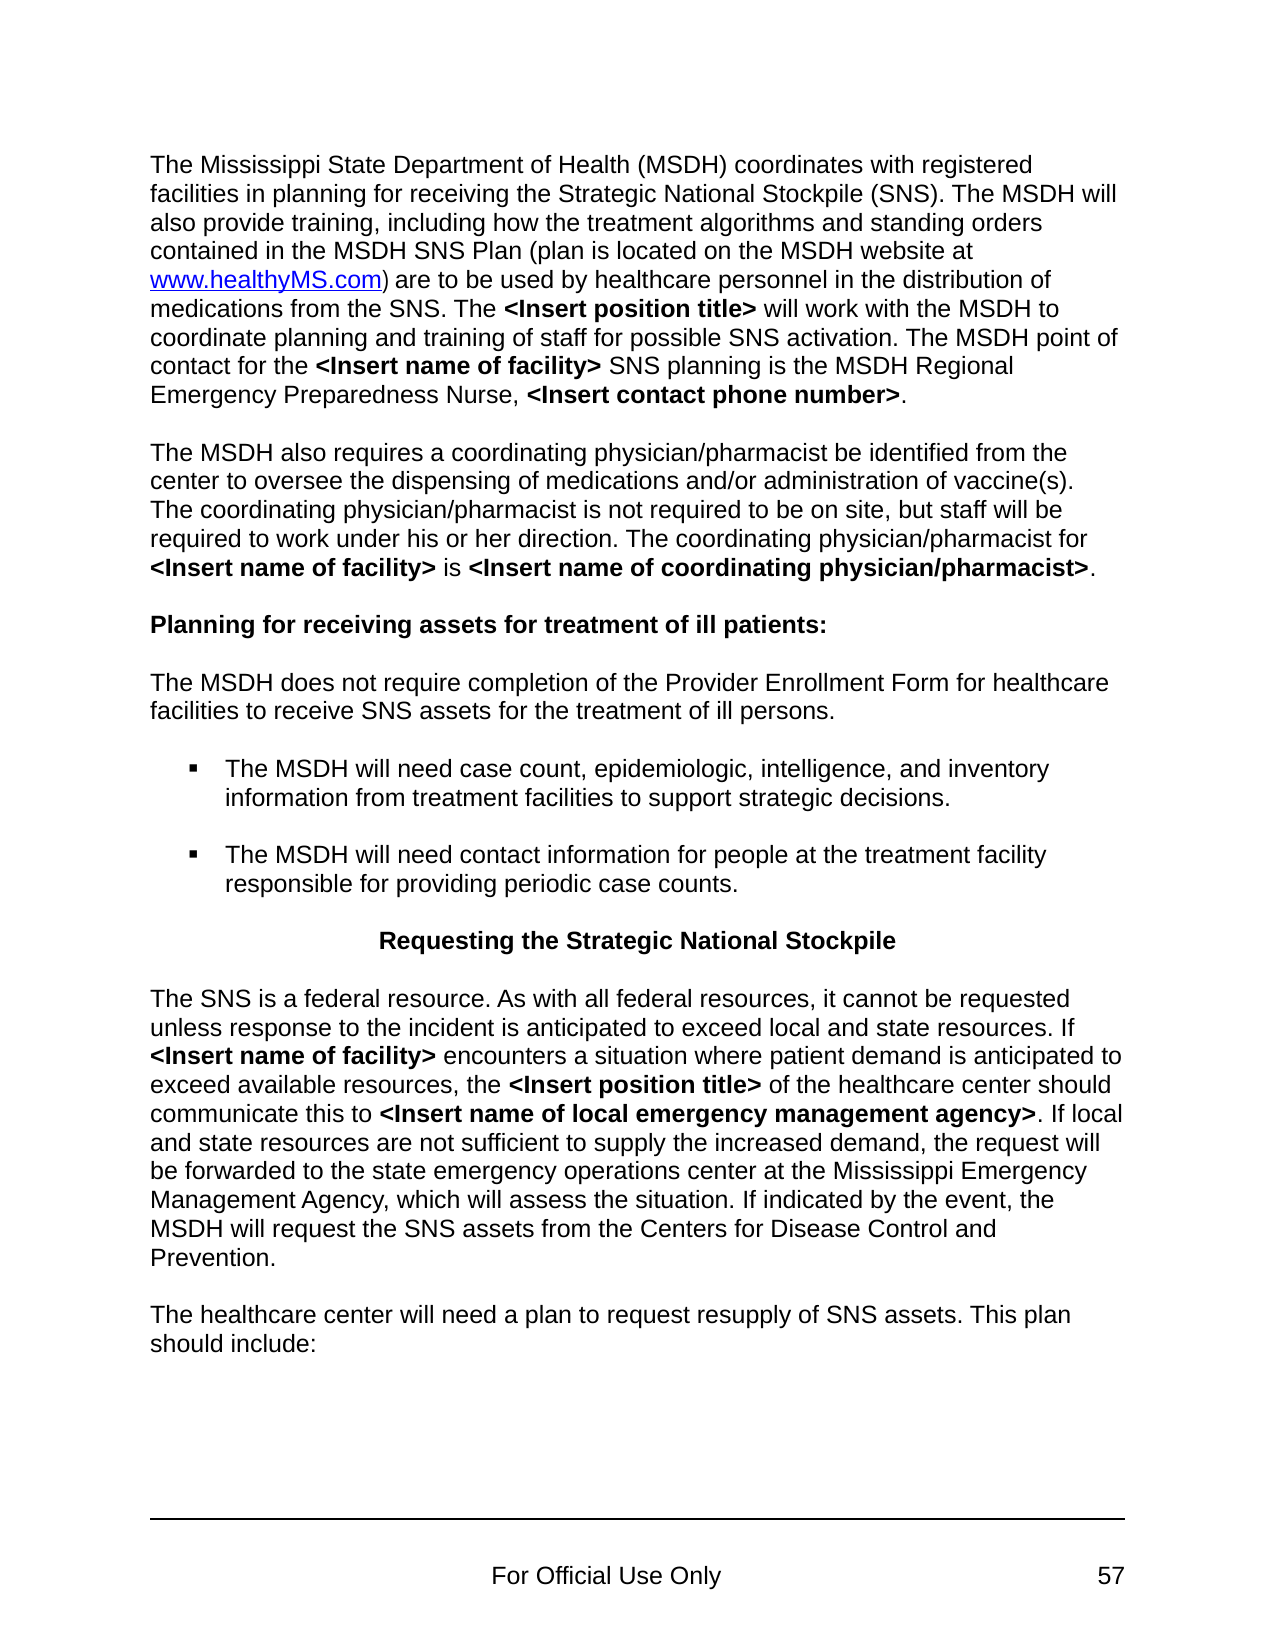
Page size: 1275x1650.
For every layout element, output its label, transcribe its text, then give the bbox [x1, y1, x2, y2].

text The MSDH also requires a coordinating physician/pharmacist be identified from the center to oversee the dispensing of medications and/or administration of vaccine(s). The coordinating physician/pharmacist is not required to be on site, but staff will be required to work under his or her direction. The coordinating physician/pharmacist for <Insert name of facility> is <Insert name of coordinating physician/pharmacist>. [150, 437, 1125, 581]
text Planning for receiving assets for treatment of ill patients: [150, 610, 1125, 639]
text The SNS is a federal resource. As with all federal resources, it cannot be requested unless response to the incident is anticipated to exceed local and state resources. If <Insert name of facility> encounters a situation where patient demand is anticipated to exceed available resources, the <Insert position title> of the healthcare center should communicate this to <Insert name of local emergency management agency>. If local and state resources are not sufficient to supply the increased demand, the request will be forwarded to the state emergency operations center at the Mississippi Emergency Management Agency, which will assess the situation. If indicated by the event, the MSDH will request the SNS assets from the Centers for Disease Control and Prevention. [150, 984, 1125, 1271]
text The Mississippi State Department of Health (MSDH) coordinates with registered facilities in planning for receiving the Strategic National Stockpile (SNS). The MSDH will also provide training, including how the treatment algorithms and standing orders contained in the MSDH SNS Plan (plan is located on the MSDH website at www.healthyMS.com) are to be used by healthcare personnel in the distribution of medications from the SNS. The <Insert position title> will work with the MSDH to coordinate planning and training of staff for possible SNS activation. The MSDH point of contact for the <Insert name of facility> SNS planning is the MSDH Regional Emergency Preparedness Nurse, <Insert contact phone number>. [150, 150, 1125, 409]
text The healthcare center will need a plan to request resupply of SNS assets. This plan should include: [150, 1300, 1125, 1358]
list The MSDH will need contact information for people at the treatment facility responsible for providing periodic case counts. [187, 840, 1125, 898]
text Requesting the Strategic National Stockpile [150, 926, 1125, 955]
list The MSDH will need case count, epidemiologic, intelligence, and inventory information from treatment facilities to support strategic decisions. [187, 754, 1125, 811]
text The MSDH does not require completion of the Provider Enrollment Form for healthcare facilities to receive SNS assets for the treatment of ill persons. [150, 667, 1125, 725]
